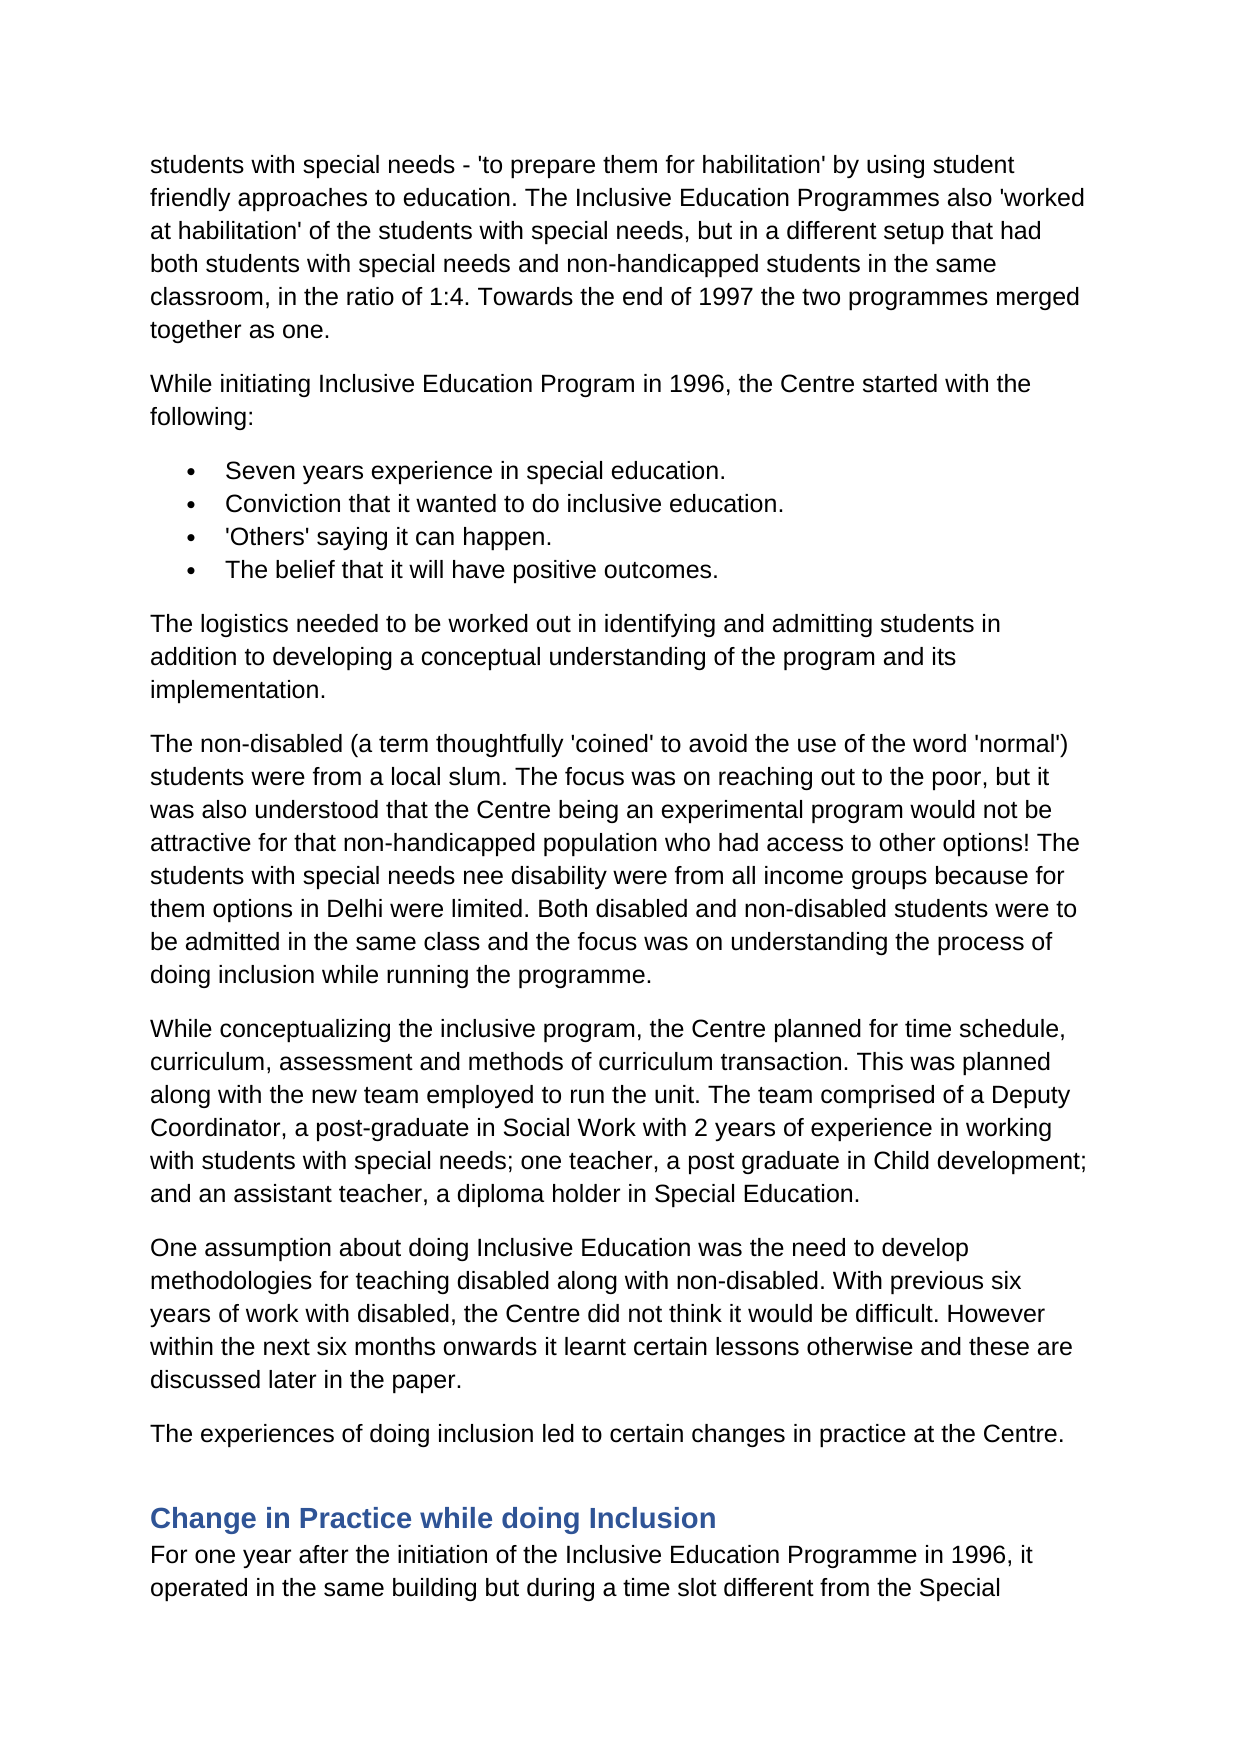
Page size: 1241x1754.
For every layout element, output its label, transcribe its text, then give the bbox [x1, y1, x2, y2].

text The logistics needed to be worked out in identifying and admitting students in addition to developing a conceptual understanding of the program and its implementation. [150, 609, 1090, 703]
list The belief that it will have positive outcomes. [187, 555, 1090, 584]
list Seven years experience in special education. [187, 456, 1090, 484]
text While conceptualizing the inclusive program, the Centre planned for time schedule, curriculum, assessment and methods of curriculum transaction. This was planned along with the new team employed to run the unit. The team comprised of a Deputy Coordinator, a post-graduate in Social Work with 2 years of experience in working with students with special needs; one teacher, a post graduate in Child development; and an assistant teacher, a diploma holder in Special Education. [150, 1014, 1090, 1207]
list 'Others' saying it can happen. [187, 522, 1090, 551]
text One assumption about doing Inclusive Education was the need to develop methodologies for teaching disabled along with non-disabled. With previous six years of work with disabled, the Centre did not think it would be difficult. However within the next six months onwards it learnt certain lessons otherwise and these are discussed later in the paper. [150, 1233, 1090, 1393]
list Conviction that it wanted to do inclusive education. [187, 489, 1090, 518]
text The experiences of doing inclusion led to certain changes in practice at the Centre. [150, 1418, 1090, 1447]
text The non-disabled (a term thoughtfully 'coined' to avoid the use of the word 'normal') students were from a local slum. The focus was on reaching out to the poor, but it was also understood that the Centre being an experimental program would not be attractive for that non-handicapped population who had access to other options! The students with special needs nee disability were from all income groups because for them options in Delhi were limited. Both disabled and non-disabled students were to be admitted in the same class and the focus was on understanding the process of doing inclusion while running the programme. [150, 729, 1090, 988]
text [150, 1540, 1090, 1602]
text While initiating Inclusive Education Program in 1996, the Centre started with the following: [150, 369, 1090, 431]
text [150, 150, 1090, 344]
subtitle Change in Practice while doing Inclusion [150, 1502, 1090, 1535]
